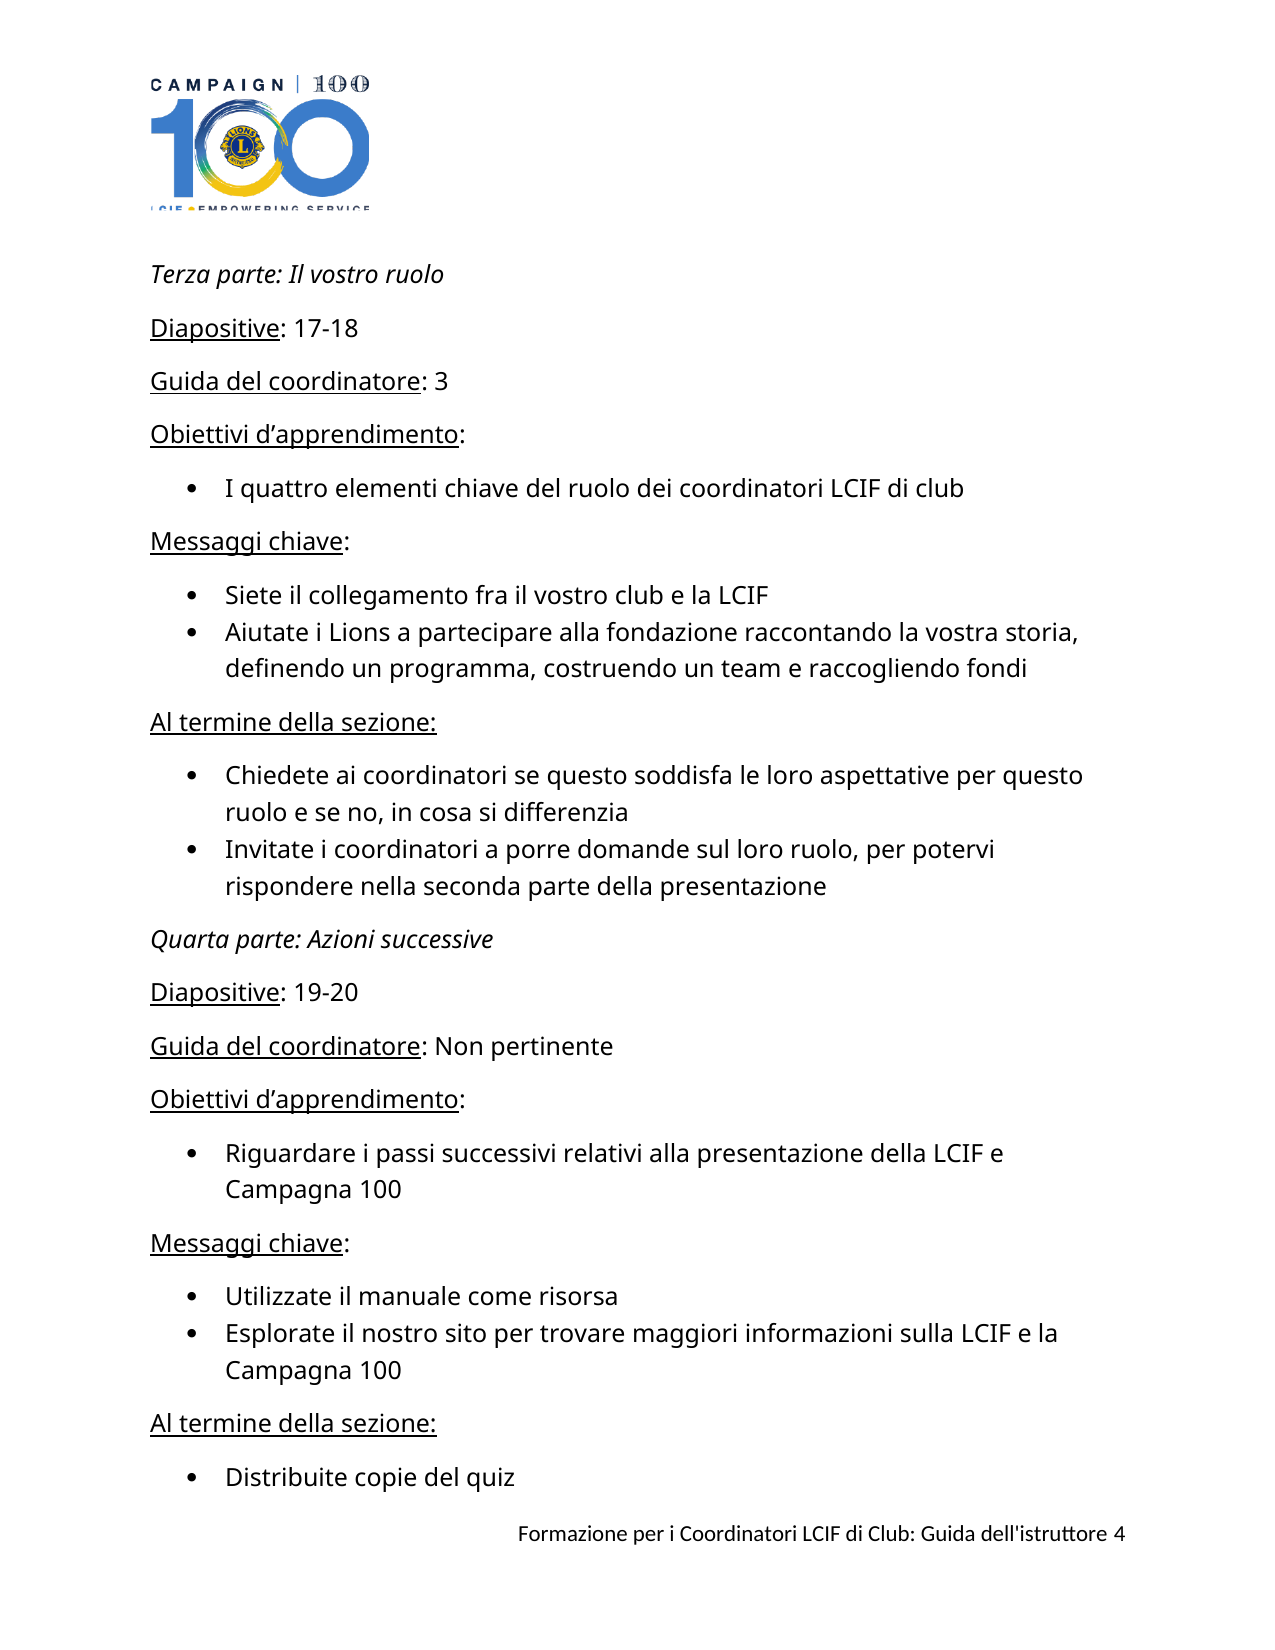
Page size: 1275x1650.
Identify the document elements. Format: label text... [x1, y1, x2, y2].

text Diapositive: 19-20 [150, 975, 1125, 1009]
list Chiedete ai coordinatori se questo soddisfa le loro aspettative per questo ruolo e se no, in cosa si differenzia [187, 758, 1125, 829]
text Terza parte: Il vostro ruolo [150, 257, 1125, 291]
text Diapositive: 17-18 [150, 310, 1125, 344]
text Quarta parte: Azioni successive [150, 922, 1125, 956]
list Distribuite copie del quiz [187, 1459, 1125, 1493]
picture [150, 75, 369, 210]
list Invitate i coordinatori a porre domande sul loro ruolo, per potervi rispondere nella seconda parte della presentazione [187, 831, 1125, 902]
text Messaggi chiave: [150, 1226, 1125, 1260]
list Riguardare i passi successivi relativi alla presentazione della LCIF e Campagna 100 [187, 1135, 1125, 1206]
text Messaggi chiave: [150, 524, 1125, 558]
list Aiutate i Lions a partecipare alla fondazione raccontando la vostra storia, definendo un programma, costruendo un team e raccogliendo fondi [187, 614, 1125, 685]
list I quattro elementi chiave del ruolo dei coordinatori LCIF di club [187, 471, 1125, 505]
list Siete il collegamento fra il vostro club e la LCIF [187, 577, 1125, 612]
list Utilizzate il manuale come risorsa [187, 1279, 1125, 1313]
text Guida del coordinatore: 3 [150, 364, 1125, 398]
text Al termine della sezione: [150, 1406, 1125, 1440]
text Guida del coordinatore: Non pertinente [150, 1028, 1125, 1063]
text Al termine della sezione: [150, 704, 1125, 738]
text Obiettivi d’apprendimento: [150, 417, 1125, 451]
text Obiettivi d’apprendimento: [150, 1082, 1125, 1116]
list Esplorate il nostro sito per trovare maggiori informazioni sulla LCIF e la Campagna 100 [187, 1316, 1125, 1387]
